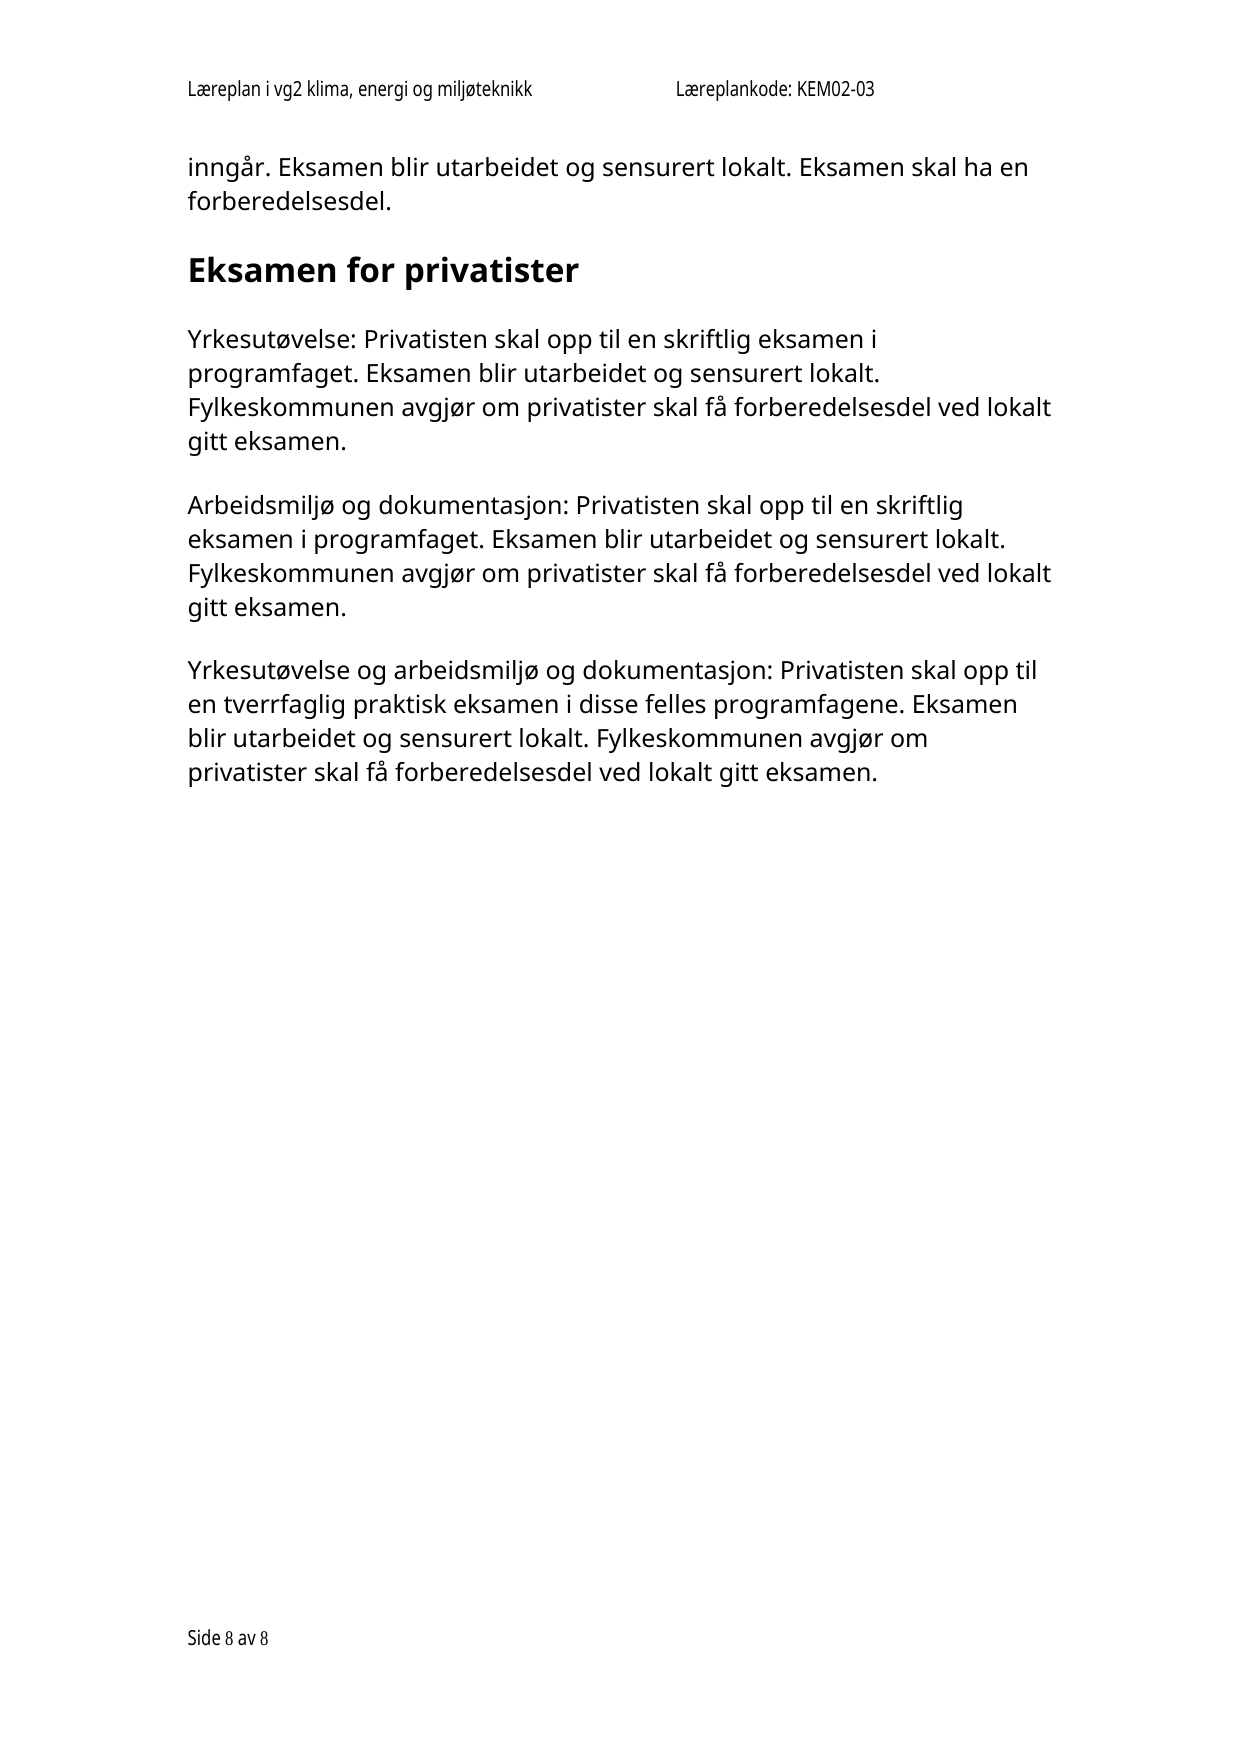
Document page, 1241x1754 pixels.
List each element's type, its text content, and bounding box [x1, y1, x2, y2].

subtitle Eksamen for privatister [187, 247, 1053, 293]
text Arbeidsmiljø og dokumentasjon: Privatisten skal opp til en skriftlig eksamen i programfaget. Eksamen blir utarbeidet og sensurert lokalt. Fylkeskommunen avgjør om privatister skal få forberedelsesdel ved lokalt gitt eksamen. [187, 487, 1053, 623]
text Yrkesutøvelse: Privatisten skal opp til en skriftlig eksamen i programfaget. Eksamen blir utarbeidet og sensurert lokalt. Fylkeskommunen avgjør om privatister skal få forberedelsesdel ved lokalt gitt eksamen. [187, 322, 1053, 458]
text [187, 150, 1053, 218]
text Yrkesutøvelse og arbeidsmiljø og dokumentasjon: Privatisten skal opp til en tverrfaglig praktisk eksamen i disse felles programfagene. Eksamen blir utarbeidet og sensurert lokalt. Fylkeskommunen avgjør om privatister skal få forberedelsesdel ved lokalt gitt eksamen. [187, 653, 1053, 789]
